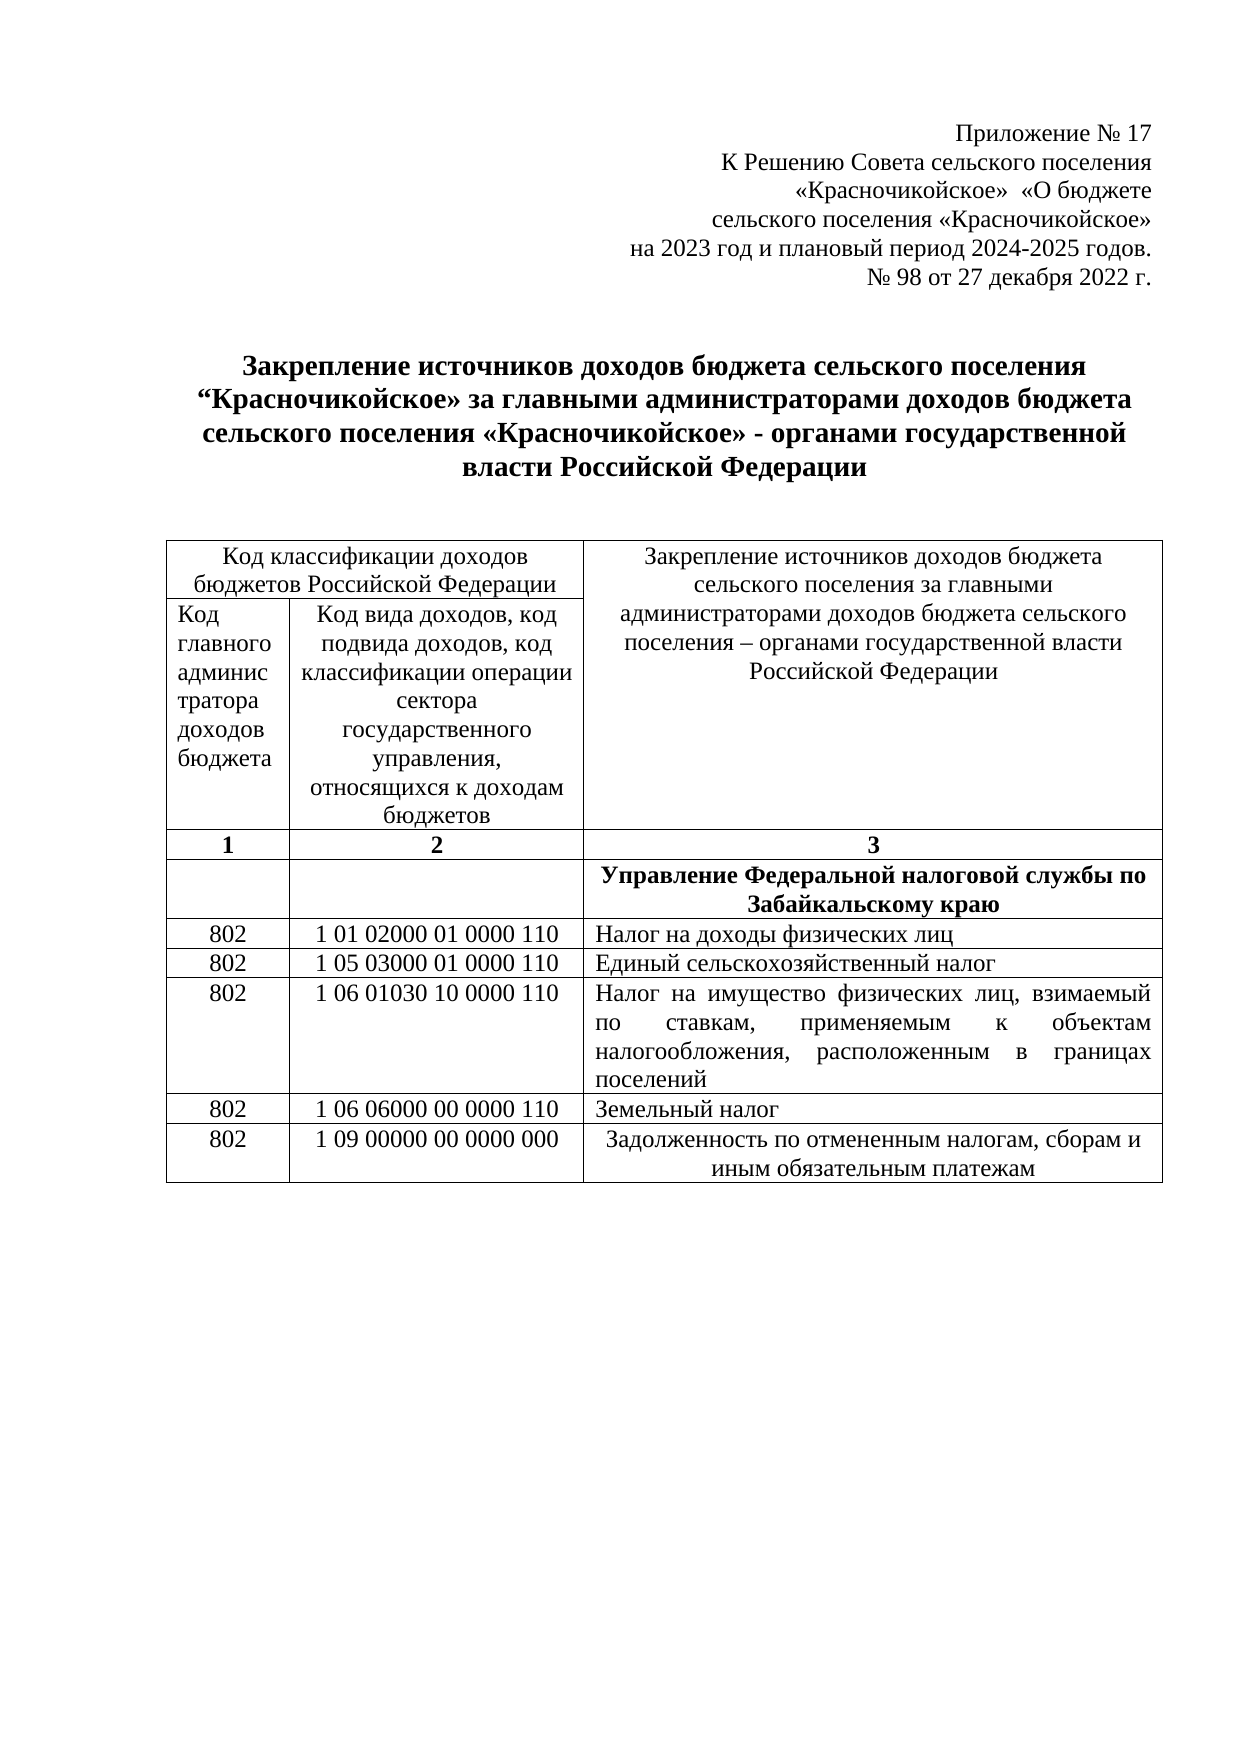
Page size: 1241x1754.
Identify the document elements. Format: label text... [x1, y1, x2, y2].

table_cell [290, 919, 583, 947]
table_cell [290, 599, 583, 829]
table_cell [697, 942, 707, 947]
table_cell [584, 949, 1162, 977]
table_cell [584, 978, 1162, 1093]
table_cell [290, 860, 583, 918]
text № 98 от 27 декабря 2022 г. [177, 262, 1152, 291]
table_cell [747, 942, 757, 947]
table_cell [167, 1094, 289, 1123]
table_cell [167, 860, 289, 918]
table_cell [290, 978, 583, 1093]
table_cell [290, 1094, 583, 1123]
text «Красночикойское» «О бюджете [177, 176, 1152, 204]
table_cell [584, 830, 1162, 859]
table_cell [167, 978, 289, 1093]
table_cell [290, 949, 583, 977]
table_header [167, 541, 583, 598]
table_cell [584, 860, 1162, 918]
text Закрепление источников доходов бюджета сельского поселения “Красночикойское» за главными администраторами доходов бюджета сельского поселения «Красночикойское» - органами государственной власти Российской Федерации [177, 348, 1152, 482]
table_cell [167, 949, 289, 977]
text на 2023 год и плановый период 2024-2025 годов. [177, 233, 1152, 262]
text К Решению Совета сельского поселения [177, 147, 1152, 176]
text Приложение № 17 [177, 118, 1152, 147]
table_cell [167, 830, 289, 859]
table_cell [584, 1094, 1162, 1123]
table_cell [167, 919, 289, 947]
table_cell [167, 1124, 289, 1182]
text сельского поселения «Красночикойское» [177, 204, 1152, 233]
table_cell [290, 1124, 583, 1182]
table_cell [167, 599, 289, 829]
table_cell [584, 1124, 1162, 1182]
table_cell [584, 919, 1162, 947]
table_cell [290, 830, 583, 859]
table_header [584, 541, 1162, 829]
